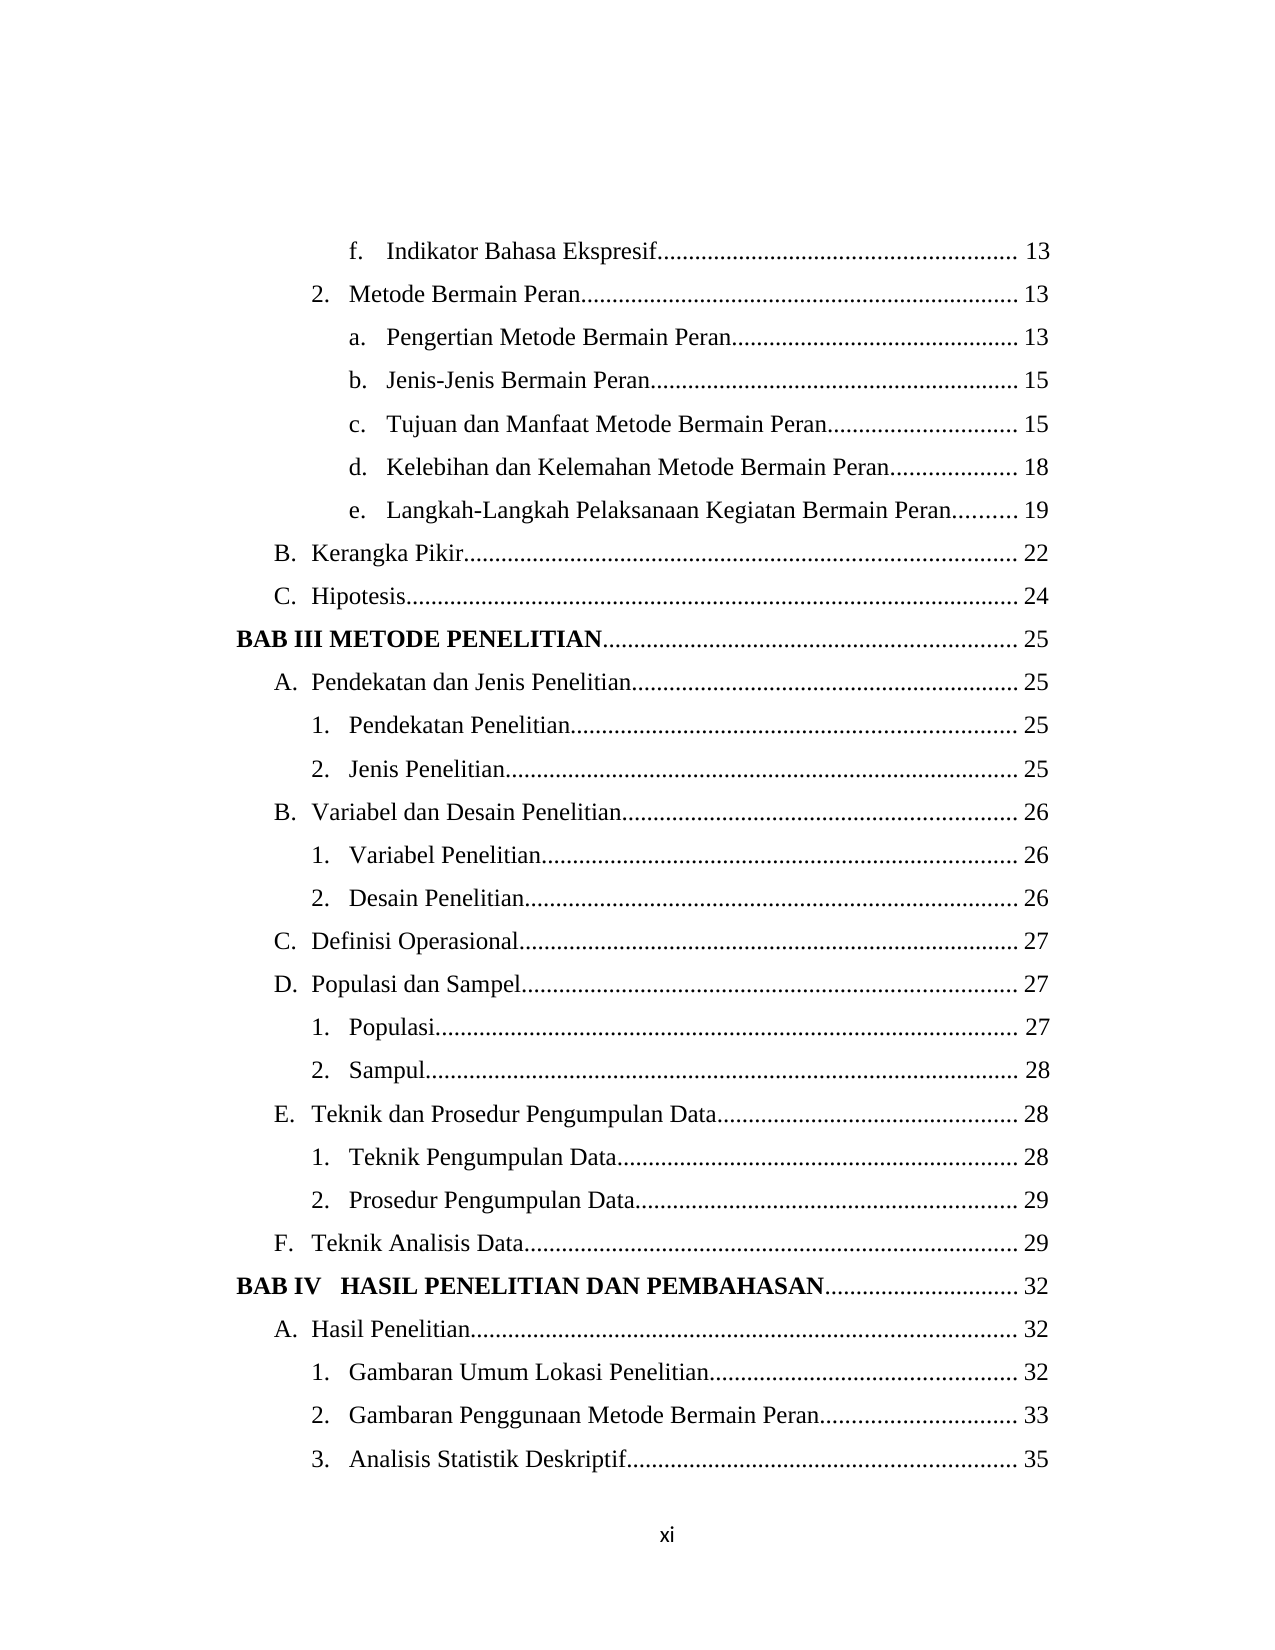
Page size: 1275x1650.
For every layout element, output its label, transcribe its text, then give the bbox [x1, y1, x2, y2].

list Pendekatan Penelitian 25 [311, 711, 1098, 739]
list Kelebihan dan Kelemahan Metode Bermain Peran 18 [349, 452, 1098, 481]
list Jenis Penelitian 25 [311, 754, 1098, 782]
list Indikator Bahasa Ekspresif. 13 [349, 236, 1098, 265]
list Prosedur Pengumpulan Data 29 [311, 1185, 1098, 1214]
text BAB III METODE PENELITIAN 25 [236, 624, 1098, 653]
list Teknik dan Prosedur Pengumpulan Data 28 [274, 1099, 1098, 1127]
list Tujuan dan Manfaat Metode Bermain Peran 15 [349, 409, 1098, 437]
list Teknik Analisis Data 29 [274, 1228, 1098, 1257]
list Gambaran Penggunaan Metode Bermain Peran 33 [311, 1401, 1098, 1429]
text BAB IV HASIL PENELITIAN DAN PEMBAHASAN 32 [236, 1271, 1098, 1300]
list Langkah-Langkah Pelaksanaan Kegiatan Bermain Peran 19 [349, 495, 1098, 524]
list Teknik Pengumpulan Data 28 [311, 1142, 1098, 1171]
list Hipotesis 24 [274, 581, 1098, 610]
list Analisis Statistik Deskriptif 35 [311, 1444, 1098, 1472]
list Hasil Penelitian 32 [274, 1314, 1098, 1343]
list Variabel dan Desain Penelitian 26 [274, 797, 1098, 826]
list Definisi Operasional 27 [274, 926, 1098, 955]
list Populasi. 27 [311, 1012, 1098, 1041]
list Pengertian Metode Bermain Peran 13 [349, 322, 1098, 351]
list Metode Bermain Peran 13 [311, 279, 1098, 308]
list Sampul. 28 [311, 1056, 1098, 1084]
list Kerangka Pikir 22 [274, 538, 1098, 567]
list Jenis-Jenis Bermain Peran 15 [349, 366, 1098, 394]
list Pendekatan dan Jenis Penelitian 25 [274, 667, 1098, 696]
list Desain Penelitian 26 [311, 883, 1098, 912]
list Populasi dan Sampel 27 [274, 969, 1098, 998]
list Gambaran Umum Lokasi Penelitian 32 [311, 1357, 1098, 1386]
list Variabel Penelitian 26 [311, 840, 1098, 869]
